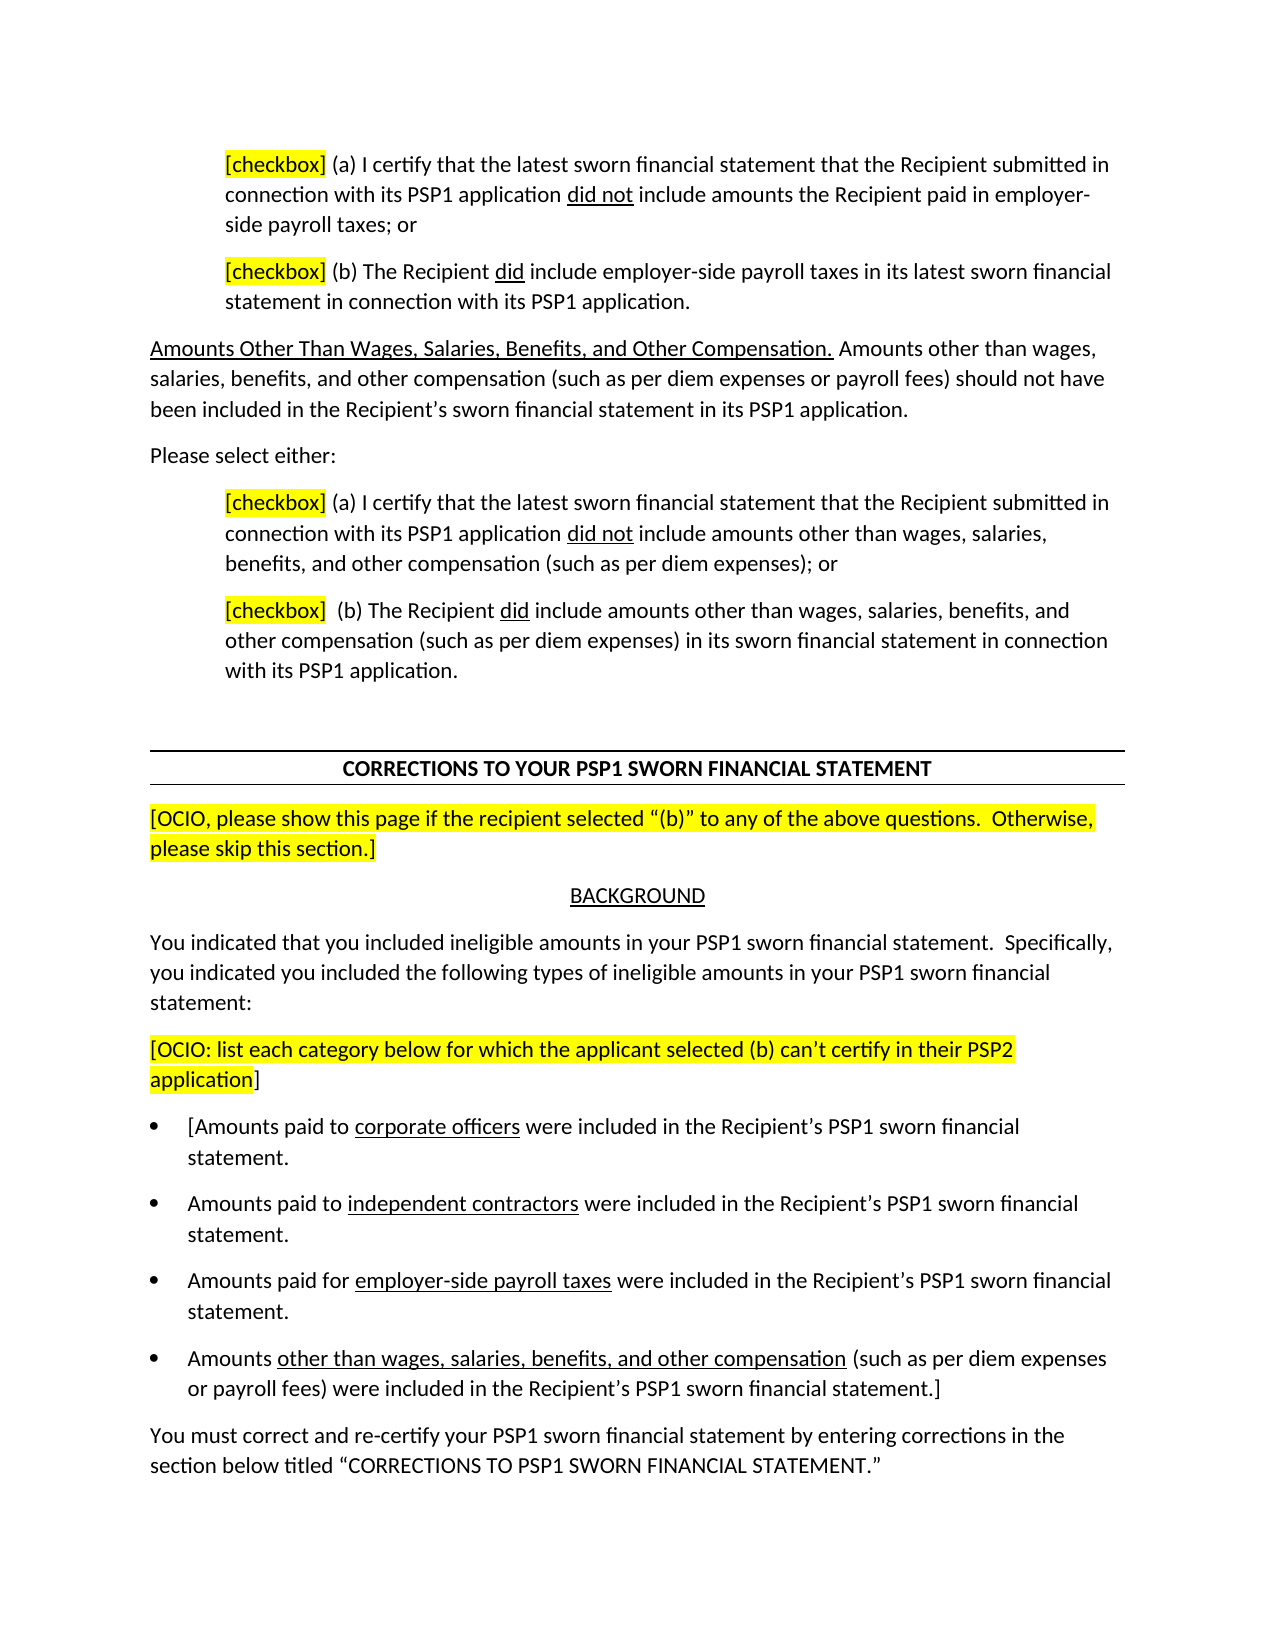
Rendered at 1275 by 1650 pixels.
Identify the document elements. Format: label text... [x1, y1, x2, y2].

text Please select either: [150, 442, 1125, 470]
text Amounts Other Than Wages, Salaries, Benefits, and Other Compensation. Amounts other than wages, salaries, benefits, and other compensation (such as per diem expenses or payroll fees) should not have been included in the Recipient’s sworn financial statement in its PSP1 application. [150, 334, 1125, 423]
text You indicated that you included ineligible amounts in your PSP1 sworn financial statement. Specifically, you indicated you included the following types of ineligible amounts in your PSP1 sworn financial statement: [150, 928, 1125, 1017]
text You must correct and re-certify your PSP1 sworn financial statement by entering corrections in the section below titled “CORRECTIONS TO PSP1 SWORN FINANCIAL STATEMENT.” [150, 1421, 1125, 1479]
text [OCIO, please show this page if the recipient selected “(b)” to any of the above questions. Otherwise, please skip this section.] [150, 804, 1125, 862]
text CORRECTIONS TO YOUR PSP1 SWORN FINANCIAL STATEMENT [150, 752, 1125, 784]
text [checkbox] (b) The Recipient did include amounts other than wages, salaries, benefits, and other compensation (such as per diem expenses) in its sworn financial statement in connection with its PSP1 application. [225, 596, 1125, 684]
text [checkbox] (a) I certify that the latest sworn financial statement that the Recipient submitted in connection with its PSP1 application did not include amounts other than wages, salaries, benefits, and other compensation (such as per diem expenses); or [225, 488, 1125, 577]
text [checkbox] (b) The Recipient did include employer-side payroll taxes in its latest sworn financial statement in connection with its PSP1 application. [225, 257, 1125, 316]
list Amounts other than wages, salaries, benefits, and other compensation (such as per diem expenses or payroll fees) were included in the Recipient’s PSP1 sworn financial statement.] [150, 1344, 1125, 1402]
text [OCIO: list each category below for which the applicant selected (b) can’t certify in their PSP2 application] [150, 1035, 1125, 1094]
text BACKGROUND [150, 881, 1125, 909]
list Amounts paid for employer-side payroll taxes were included in the Recipient’s PSP1 sworn financial statement. [150, 1267, 1125, 1325]
list Amounts paid to independent contractors were included in the Recipient’s PSP1 sworn financial statement. [150, 1189, 1125, 1248]
text [checkbox] (a) I certify that the latest sworn financial statement that the Recipient submitted in connection with its PSP1 application did not include amounts the Recipient paid in employer-side payroll taxes; or [225, 150, 1125, 238]
list [Amounts paid to corporate officers were included in the Recipient’s PSP1 sworn financial statement. [150, 1112, 1125, 1171]
